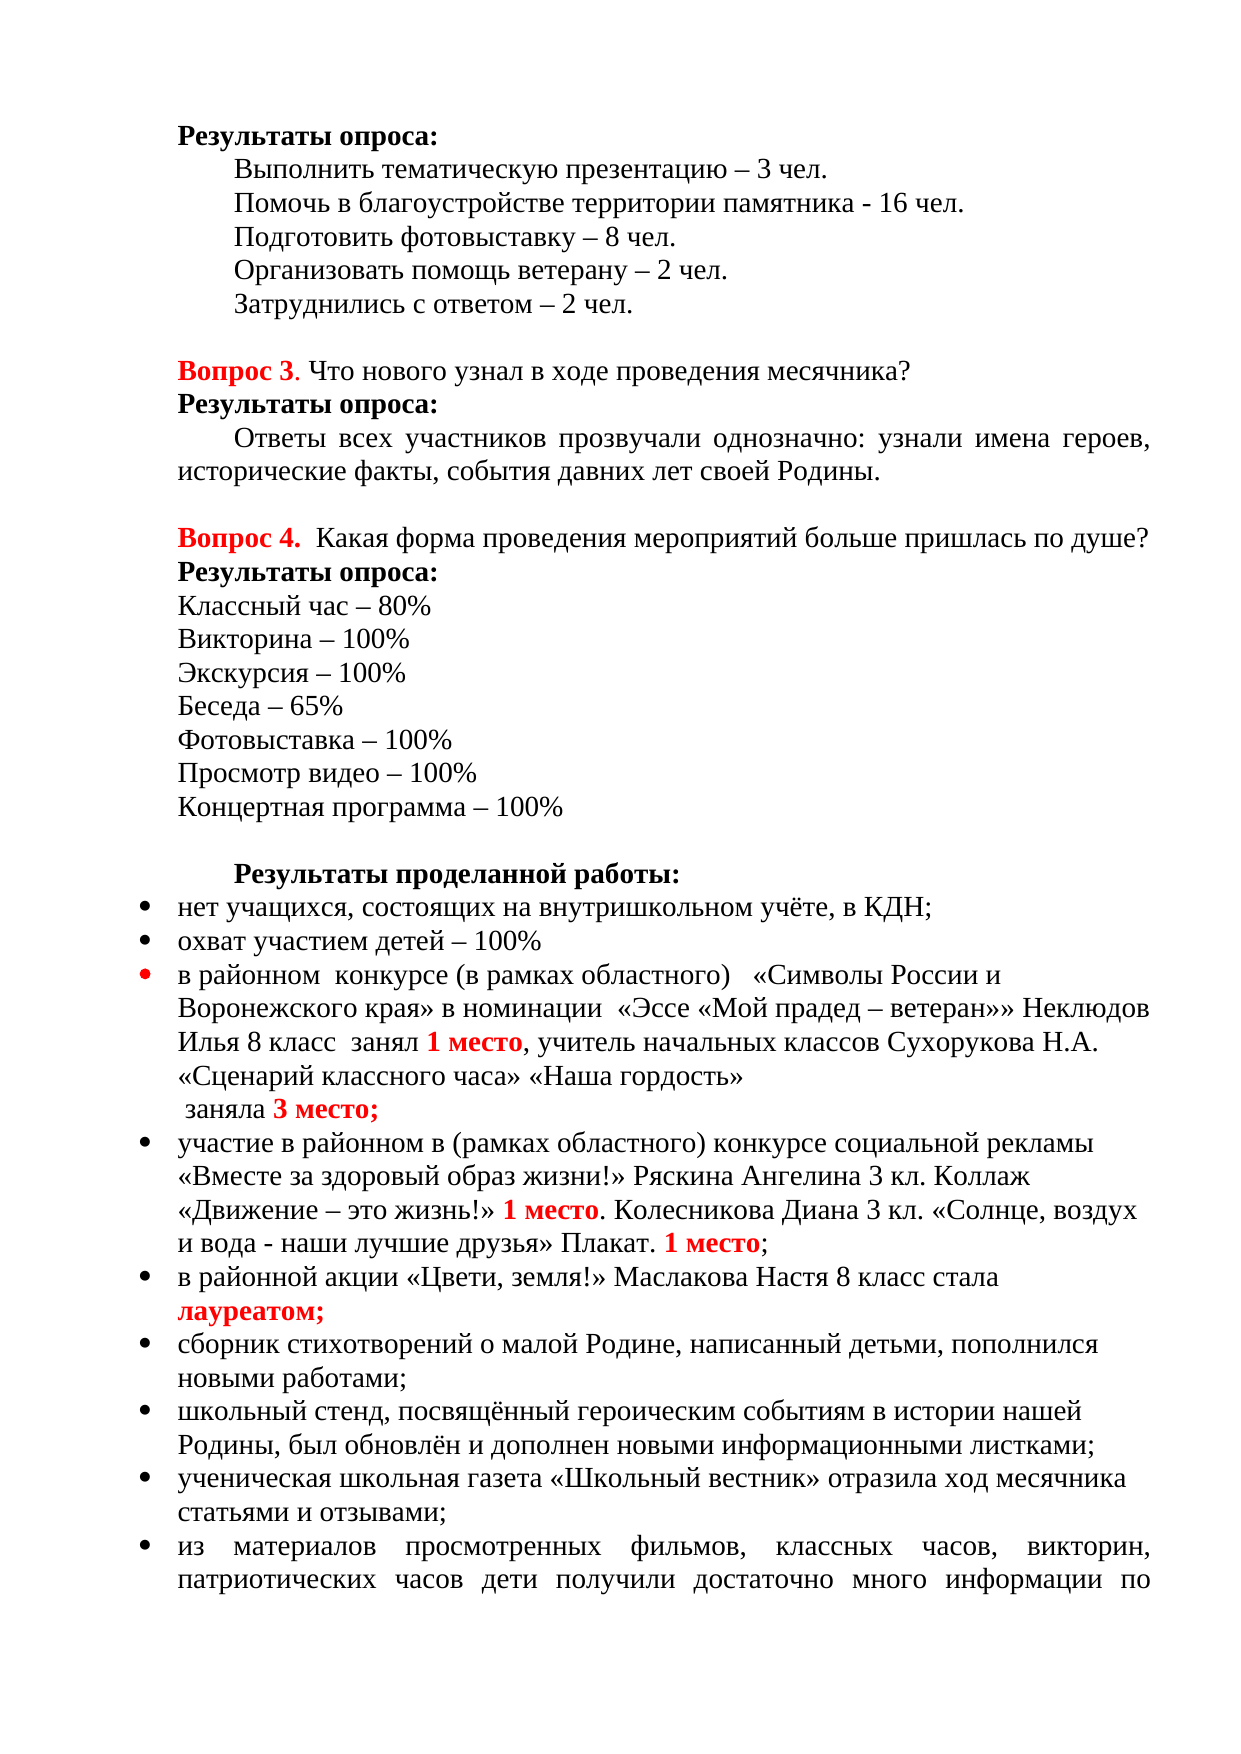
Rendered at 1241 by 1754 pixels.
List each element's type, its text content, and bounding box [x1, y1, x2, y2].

list Фотовыставка – 100% [177, 722, 1152, 755]
text Вопрос 4. Какая форма проведения мероприятий больше пришлась по душе? [177, 521, 1152, 554]
text Результаты опроса: [177, 386, 1152, 420]
list заняла 3 место; [177, 1091, 1152, 1125]
list Просмотр видео – 100% [177, 755, 1152, 789]
list Викторина – 100% [177, 621, 1152, 655]
text Результаты опроса: [177, 118, 1152, 152]
list в районном конкурсе (в рамках областного) «Символы России и Воронежского края» в номинации «Эссе «Мой прадед – ветеран»» Неклюдов Илья 8 класс занял 1 место, учитель начальных классов Сухорукова Н.А. «Сценарий классного часа» «Наша гордость» [140, 957, 1152, 1091]
list в районной акции «Цвети, земля!» Маслакова Настя 8 класс стала лауреатом; [140, 1259, 1152, 1326]
list охват участием детей – 100% [140, 923, 1152, 957]
text Результаты опроса: [177, 554, 1152, 588]
list Классный час – 80% [177, 588, 1152, 621]
text Подготовить фотовыставку – 8 чел. [177, 219, 1152, 252]
text Выполнить тематическую презентацию – 3 чел. [177, 152, 1152, 185]
list сборник стихотворений о малой Родине, написанный детьми, пополнился новыми работами; [140, 1326, 1152, 1393]
list Концертная программа – 100% [177, 789, 1152, 822]
text Результаты проделанной работы: [177, 856, 1152, 889]
text Организовать помощь ветерану – 2 чел. [177, 252, 1152, 286]
list школьный стенд, посвящённый героическим событиям в истории нашей Родины, был обновлён и дополнен новыми информационными листками; [140, 1393, 1152, 1461]
list участие в районном в (рамках областного) конкурсе социальной рекламы «Вместе за здоровый образ жизни!» Ряскина Ангелина 3 кл. Коллаж «Движение – это жизнь!» 1 место. Колесникова Диана 3 кл. «Солнце, воздух и вода - наши лучшие друзья» Плакат. 1 место; [140, 1125, 1152, 1259]
text Ответы всех участников прозвучали однозначно: узнали имена героев, исторические факты, события давних лет своей Родины. [177, 420, 1152, 487]
text Вопрос 3. Что нового узнал в ходе проведения месячника? [177, 353, 1152, 386]
text Затруднились с ответом – 2 чел. [177, 286, 1152, 319]
list Экскурсия – 100% [177, 655, 1152, 688]
list нет учащихся, состоящих на внутришкольном учёте, в КДН; [140, 889, 1152, 923]
list ученическая школьная газета «Школьный вестник» отразила ход месячника статьями и отзывами; [140, 1461, 1152, 1528]
text Помочь в благоустройстве территории памятника - 16 чел. [177, 185, 1152, 219]
list Беседа – 65% [177, 688, 1152, 722]
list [140, 1528, 1152, 1595]
